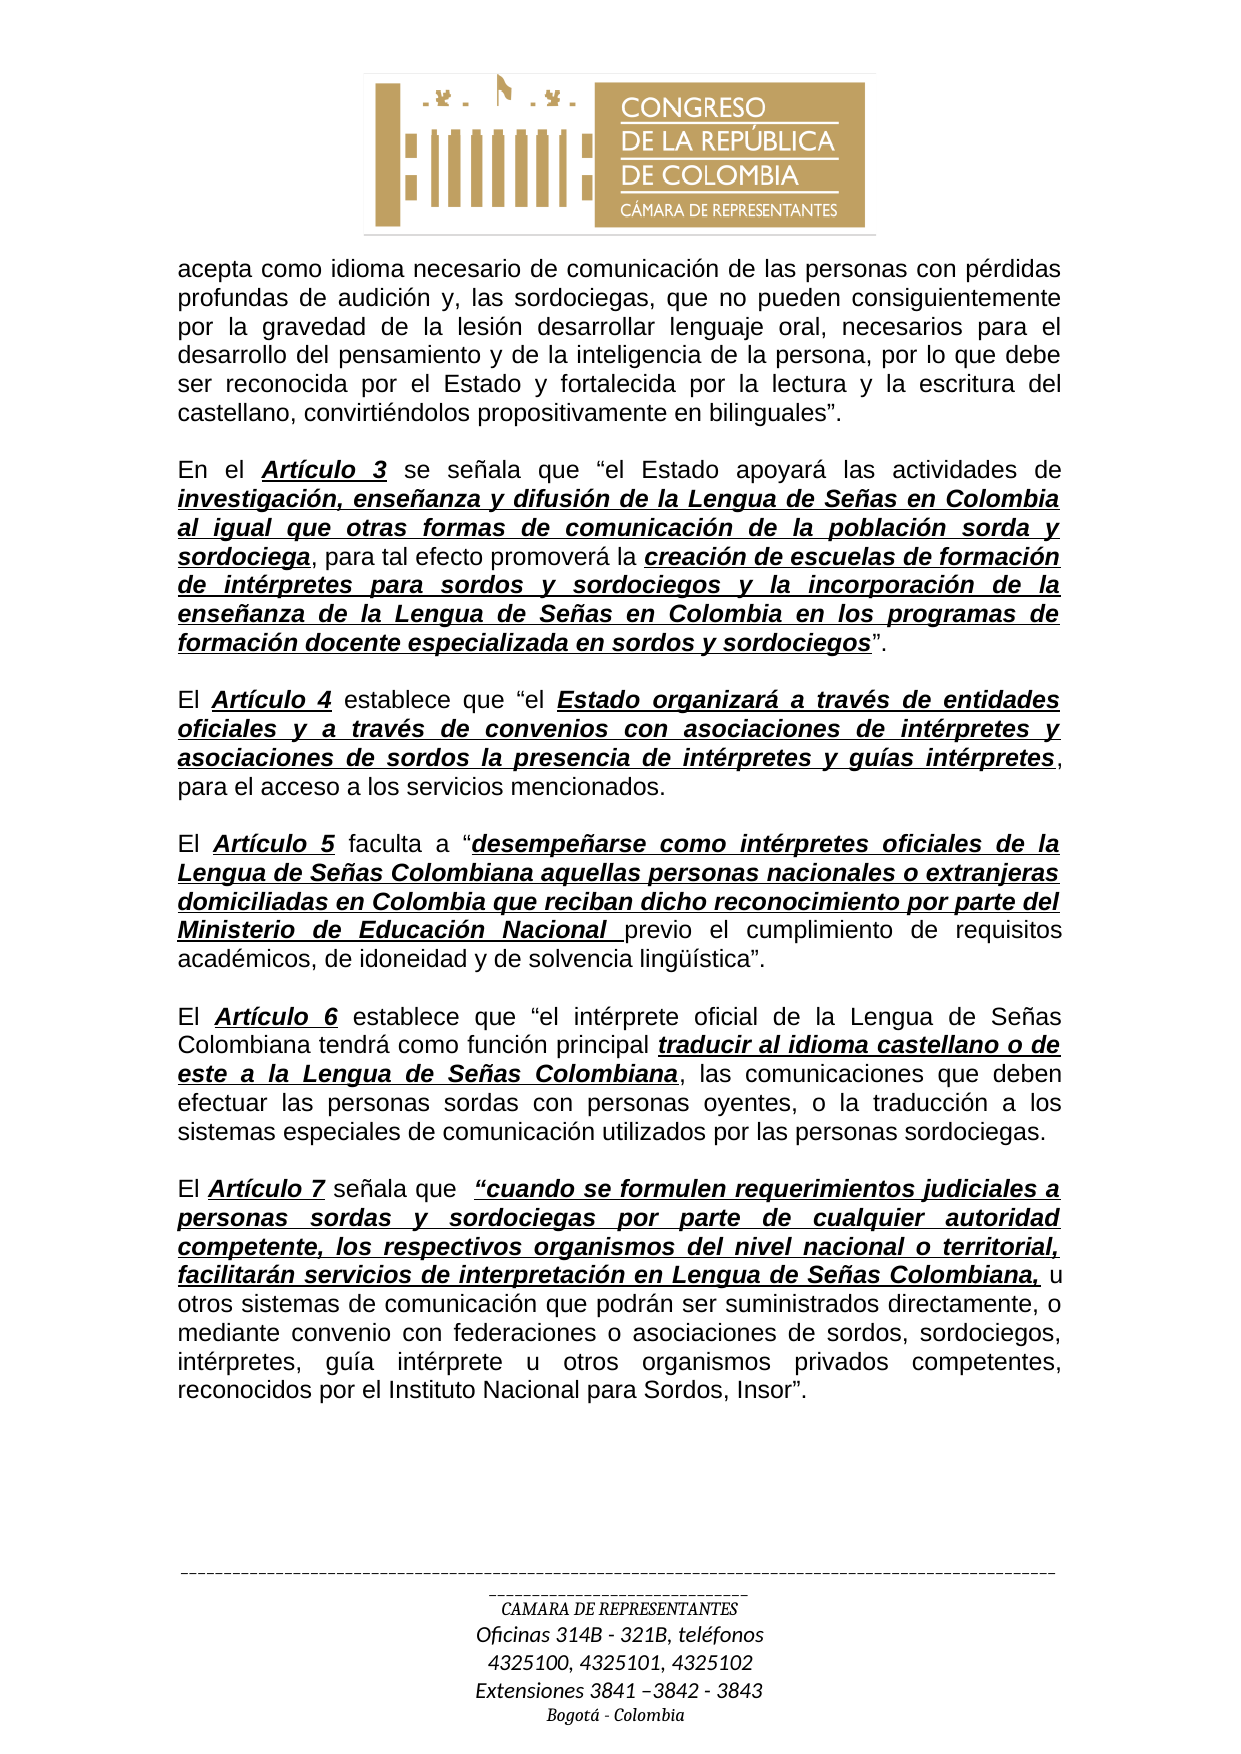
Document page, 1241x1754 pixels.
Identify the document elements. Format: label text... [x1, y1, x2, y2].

text El Artículo 6 establece que “el intérprete oficial de la Lengua de Señas Colombiana tendrá como función principal traducir al idioma castellano o de este a la Lengua de Señas Colombiana, las comunicaciones que deben efectuar las personas sordas con personas oyentes, o la traducción a los sistemas especiales de comunicación utilizados por las personas sordociegas. [177, 1002, 1063, 1146]
text En el Artículo 3 se señala que “el Estado apoyará las actividades de investigación, enseñanza y difusión de la Lengua de Señas en Colombia al igual que otras formas de comunicación de la población sorda y sordociega, para tal efecto promoverá la creación de escuelas de formación de intérpretes para sordos y sordociegos y la incorporación de la enseñanza de la Lengua de Señas en Colombia en los programas de formación docente especializada en sordos y sordociegos”. [177, 456, 1063, 657]
text El Artículo 5 faculta a “desempeñarse como intérpretes oficiales de la Lengua de Señas Colombiana aquellas personas nacionales o extranjeras domiciliadas en Colombia que reciban dicho reconocimiento por parte del Ministerio de Educación Nacional previo el cumplimiento de requisitos académicos, de idoneidad y de solvencia lingüística”. [177, 829, 1063, 973]
picture [363, 73, 877, 236]
text El Artículo 7 señala que “cuando se formulen requerimientos judiciales a personas sordas y sordociegas por parte de cualquier autoridad competente, los respectivos organismos del nivel nacional o territorial, facilitarán servicios de interpretación en Lengua de Señas Colombiana, u otros sistemas de comunicación que podrán ser suministrados directamente, o mediante convenio con federaciones o asociaciones de sordos, sordociegos, intérpretes, guía intérprete u otros organismos privados competentes, reconocidos por el Instituto Nacional para Sordos, Insor”. [177, 1174, 1063, 1404]
text El Artículo 4 establece que “el Estado organizará a través de entidades oficiales y a través de convenios con asociaciones de intérpretes y asociaciones de sordos la presencia de intérpretes y guías intérpretes, para el acceso a los servicios mencionados. [177, 686, 1063, 801]
